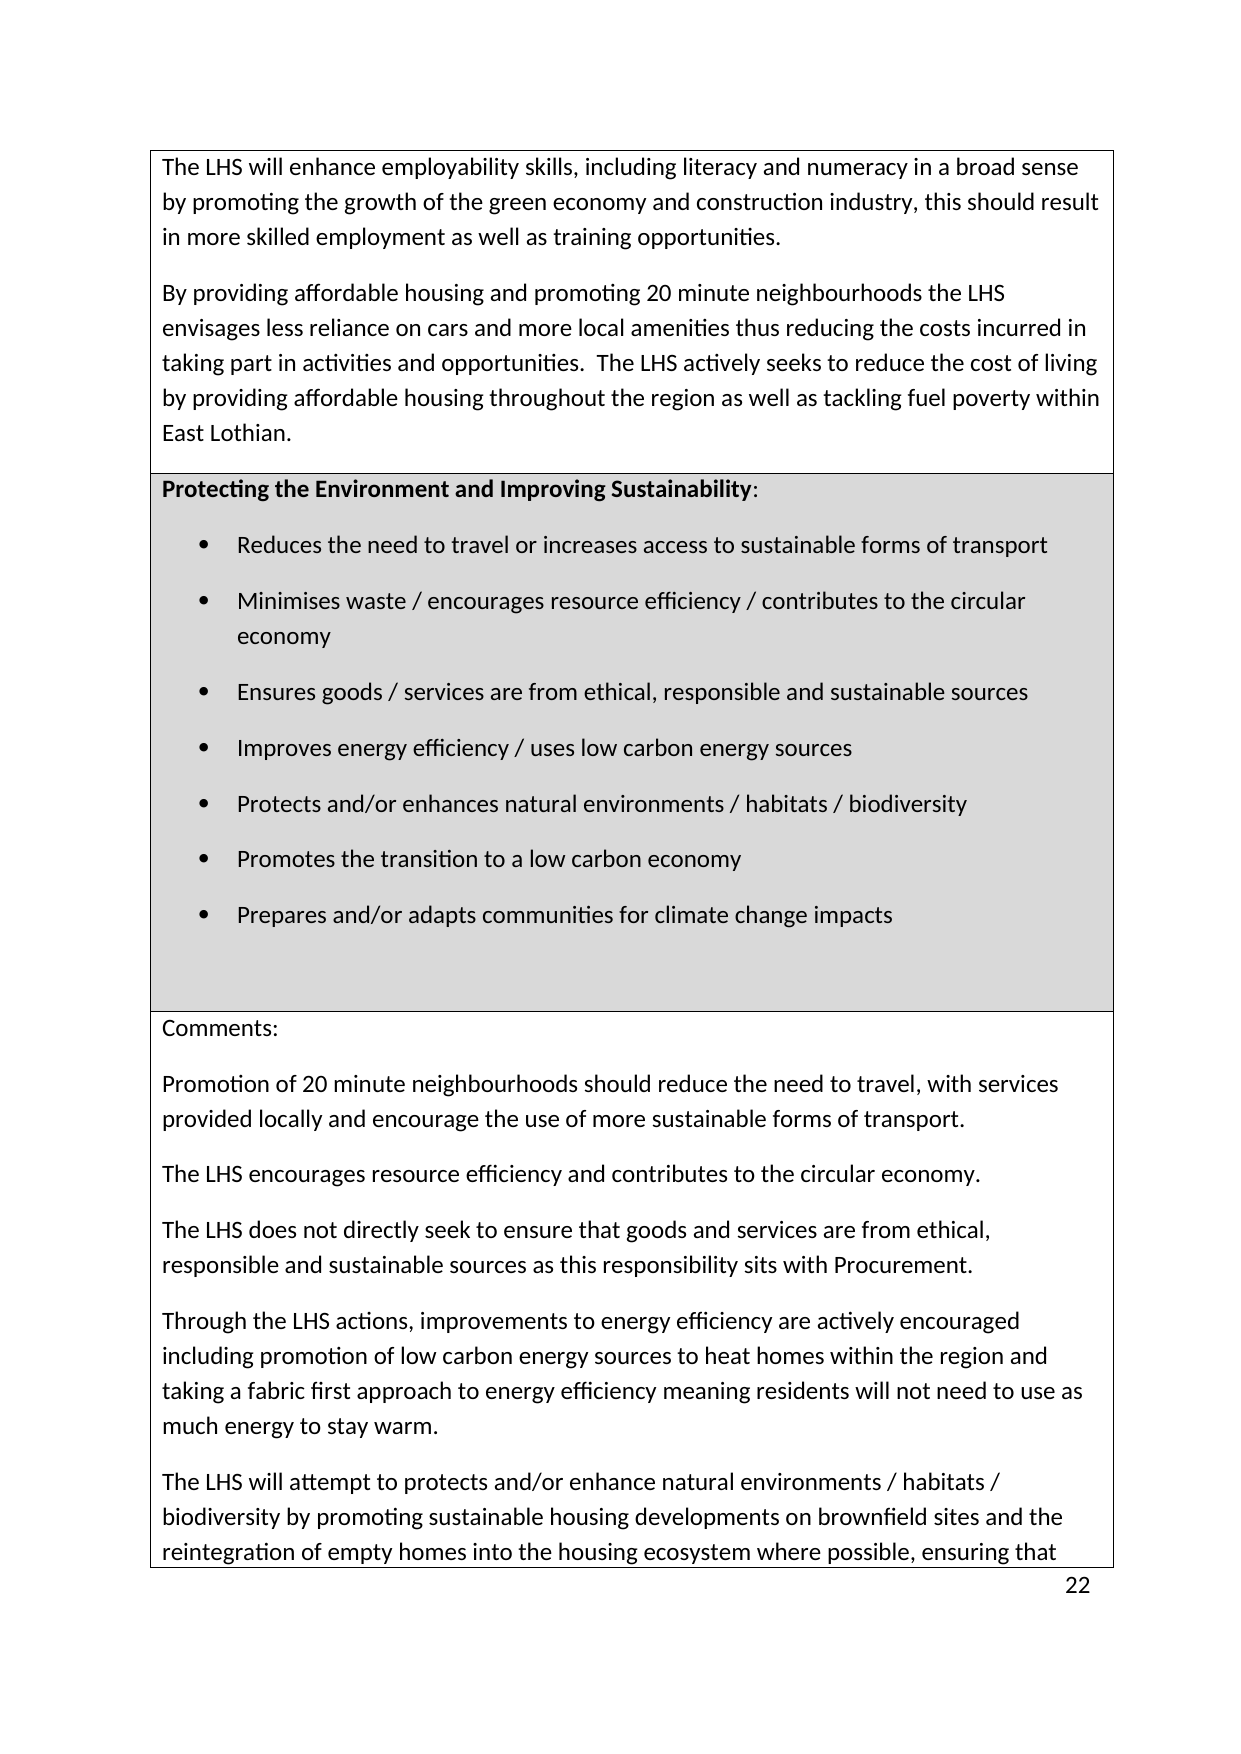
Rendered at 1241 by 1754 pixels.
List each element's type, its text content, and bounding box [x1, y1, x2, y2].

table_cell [151, 1012, 1113, 1567]
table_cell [151, 151, 1113, 472]
table_cell Protecting the Environment and Improving Sustainability: Reduces the need to travel or increases access to sustainable forms of transport Minimises waste / encourages resource efficiency / contributes to the circular economy Ensures goods / services are from ethical, responsible and sustainable sources Improves energy efficiency / uses low carbon energy sources Protects and/or enhances natural environments / habitats / biodiversity Promotes the transition to a low carbon economy Prepares and/or adapts communities for climate change impacts [151, 474, 1113, 1011]
